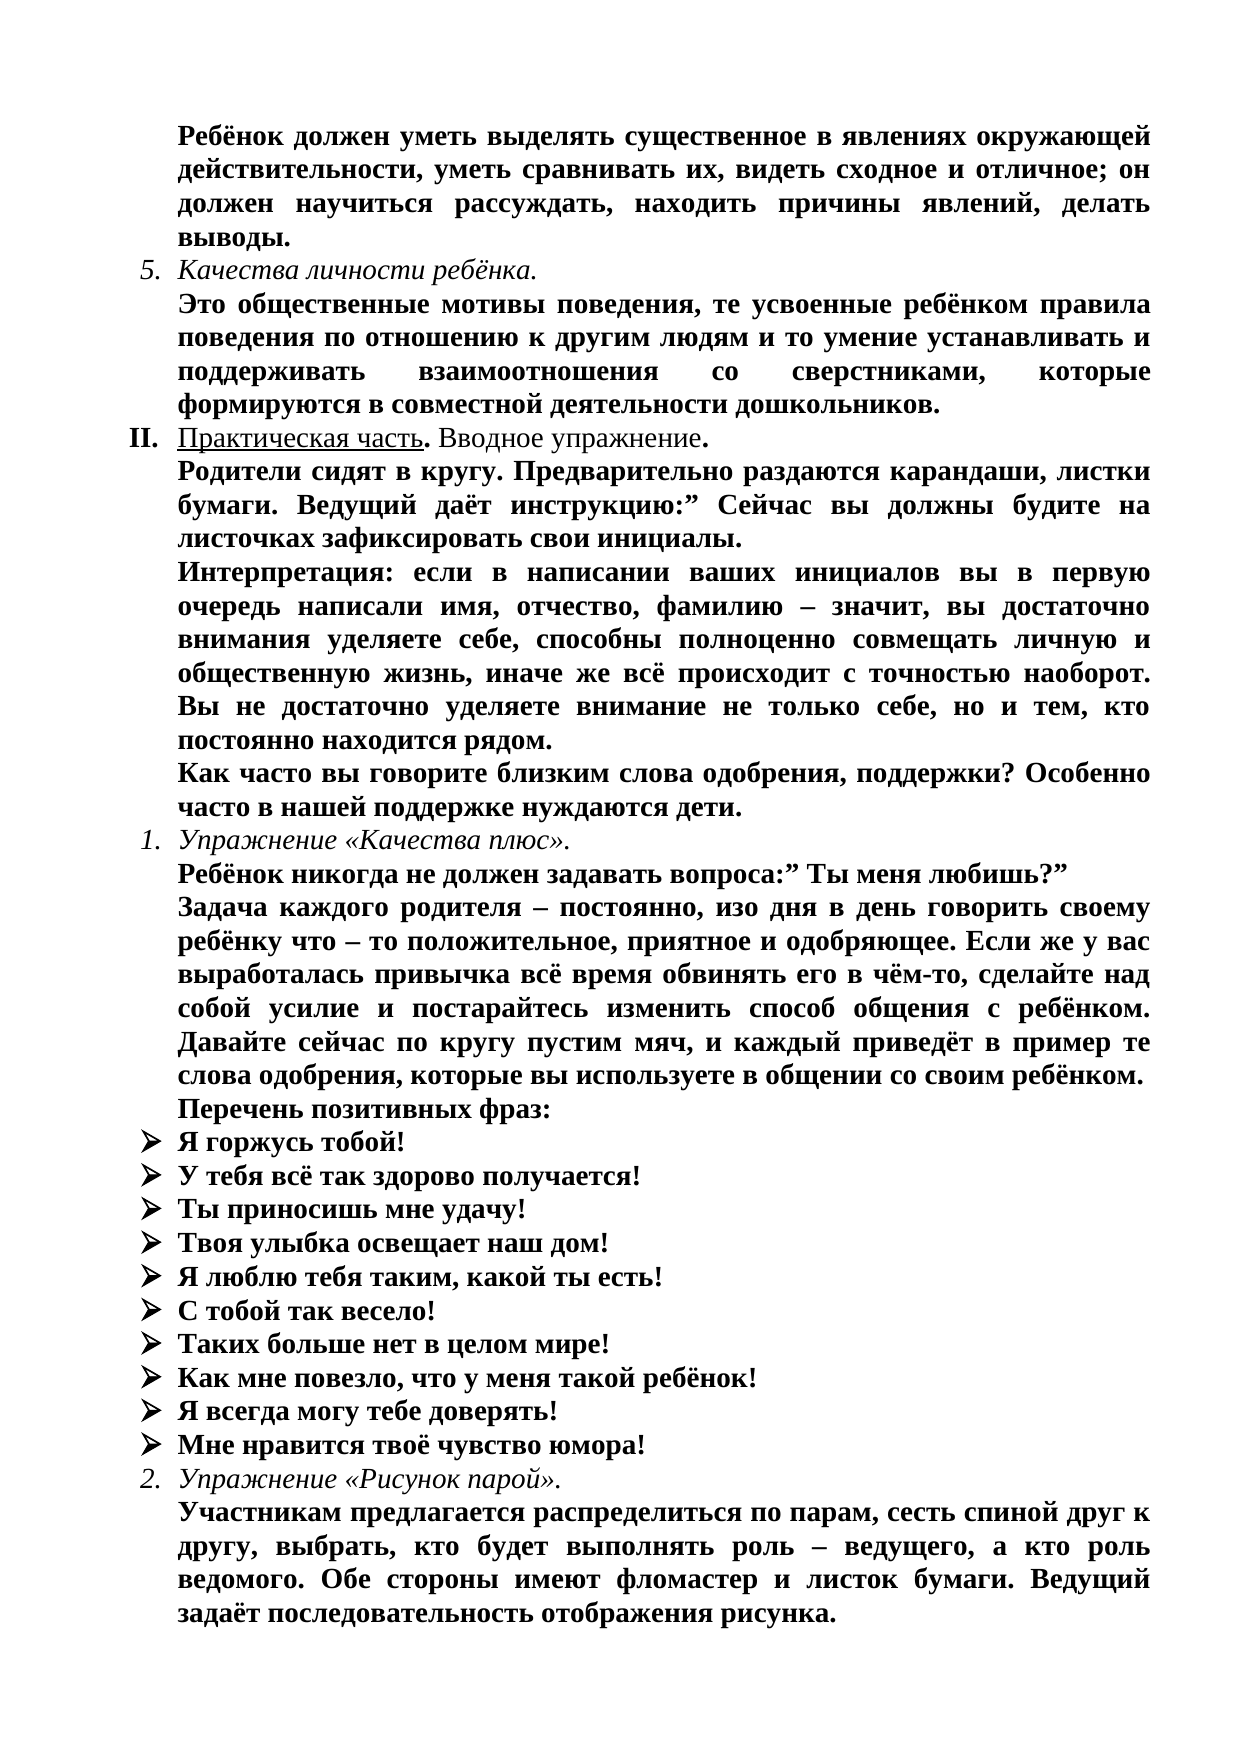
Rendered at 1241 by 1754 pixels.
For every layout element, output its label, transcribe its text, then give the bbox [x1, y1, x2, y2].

list Упражнение «Рисунок парой». [140, 1461, 1152, 1494]
text Участникам предлагается распределиться по парам, сесть спиной друг к другу, выбрать, кто будет выполнять роль – ведущего, а кто роль ведомого. Обе стороны имеют фломастер и листок бумаги. Ведущий задаёт последовательность отображения рисунка. [177, 1494, 1152, 1628]
text Это общественные мотивы поведения, те усвоенные ребёнком правила поведения по отношению к другим людям и то умение устанавливать и поддерживать взаимоотношения со сверстниками, которые формируются в совместной деятельности дошкольников. [177, 286, 1152, 420]
text Родители сидят в кругу. Предварительно раздаются карандаши, листки бумаги. Ведущий даёт инструкцию:” Сейчас вы должны будите на листочках зафиксировать свои инициалы. [177, 453, 1152, 554]
text Ребёнок должен уметь выделять существенное в явлениях окружающей действительности, уметь сравнивать их, видеть сходное и отличное; он должен научиться рассуждать, находить причины явлений, делать выводы. [177, 118, 1152, 252]
list Я люблю тебя таким, какой ты есть! [140, 1259, 1152, 1293]
list Я горжусь тобой! [140, 1124, 1152, 1158]
list Ты приносишь мне удачу! [140, 1192, 1152, 1225]
list Упражнение «Качества плюс». [140, 822, 1152, 856]
text Перечень позитивных фраз: [177, 1091, 1152, 1124]
text Интерпретация: если в написании ваших инициалов вы в первую очередь написали имя, отчество, фамилию – значит, вы достаточно внимания уделяете себе, способны полноценно совмещать личную и общественную жизнь, иначе же всё происходит с точностью наоборот. Вы не достаточно уделяете внимание не только себе, но и тем, кто постоянно находится рядом. [177, 554, 1152, 755]
text Задача каждого родителя – постоянно, изо дня в день говорить своему ребёнку что – то положительное, приятное и одобряющее. Если же у вас выработалась привычка всё время обвинять его в чём-то, сделайте над собой усилие и постарайтесь изменить способ общения с ребёнком. Давайте сейчас по кругу пустим мяч, и каждый приведёт в пример те слова одобрения, которые вы используете в общении со своим ребёнком. [177, 889, 1152, 1091]
list С тобой так весело! [140, 1293, 1152, 1326]
list У тебя всё так здорово получается! [140, 1158, 1152, 1192]
list Твоя улыбка освещает наш дом! [140, 1225, 1152, 1259]
list Мне нравится твоё чувство юмора! [140, 1427, 1152, 1461]
list Качества личности ребёнка. [140, 252, 1152, 286]
text Как часто вы говорите близким слова одобрения, поддержки? Особенно часто в нашей поддержке нуждаются дети. [177, 755, 1152, 822]
list Таких больше нет в целом мире! [140, 1326, 1152, 1360]
text Ребёнок никогда не должен задавать вопроса:” Ты меня любишь?” [177, 856, 1152, 889]
list Практическая часть. Вводное упражнение. [158, 420, 1152, 453]
list Я всегда могу тебе доверять! [140, 1393, 1152, 1427]
list Как мне повезло, что у меня такой ребёнок! [140, 1360, 1152, 1393]
